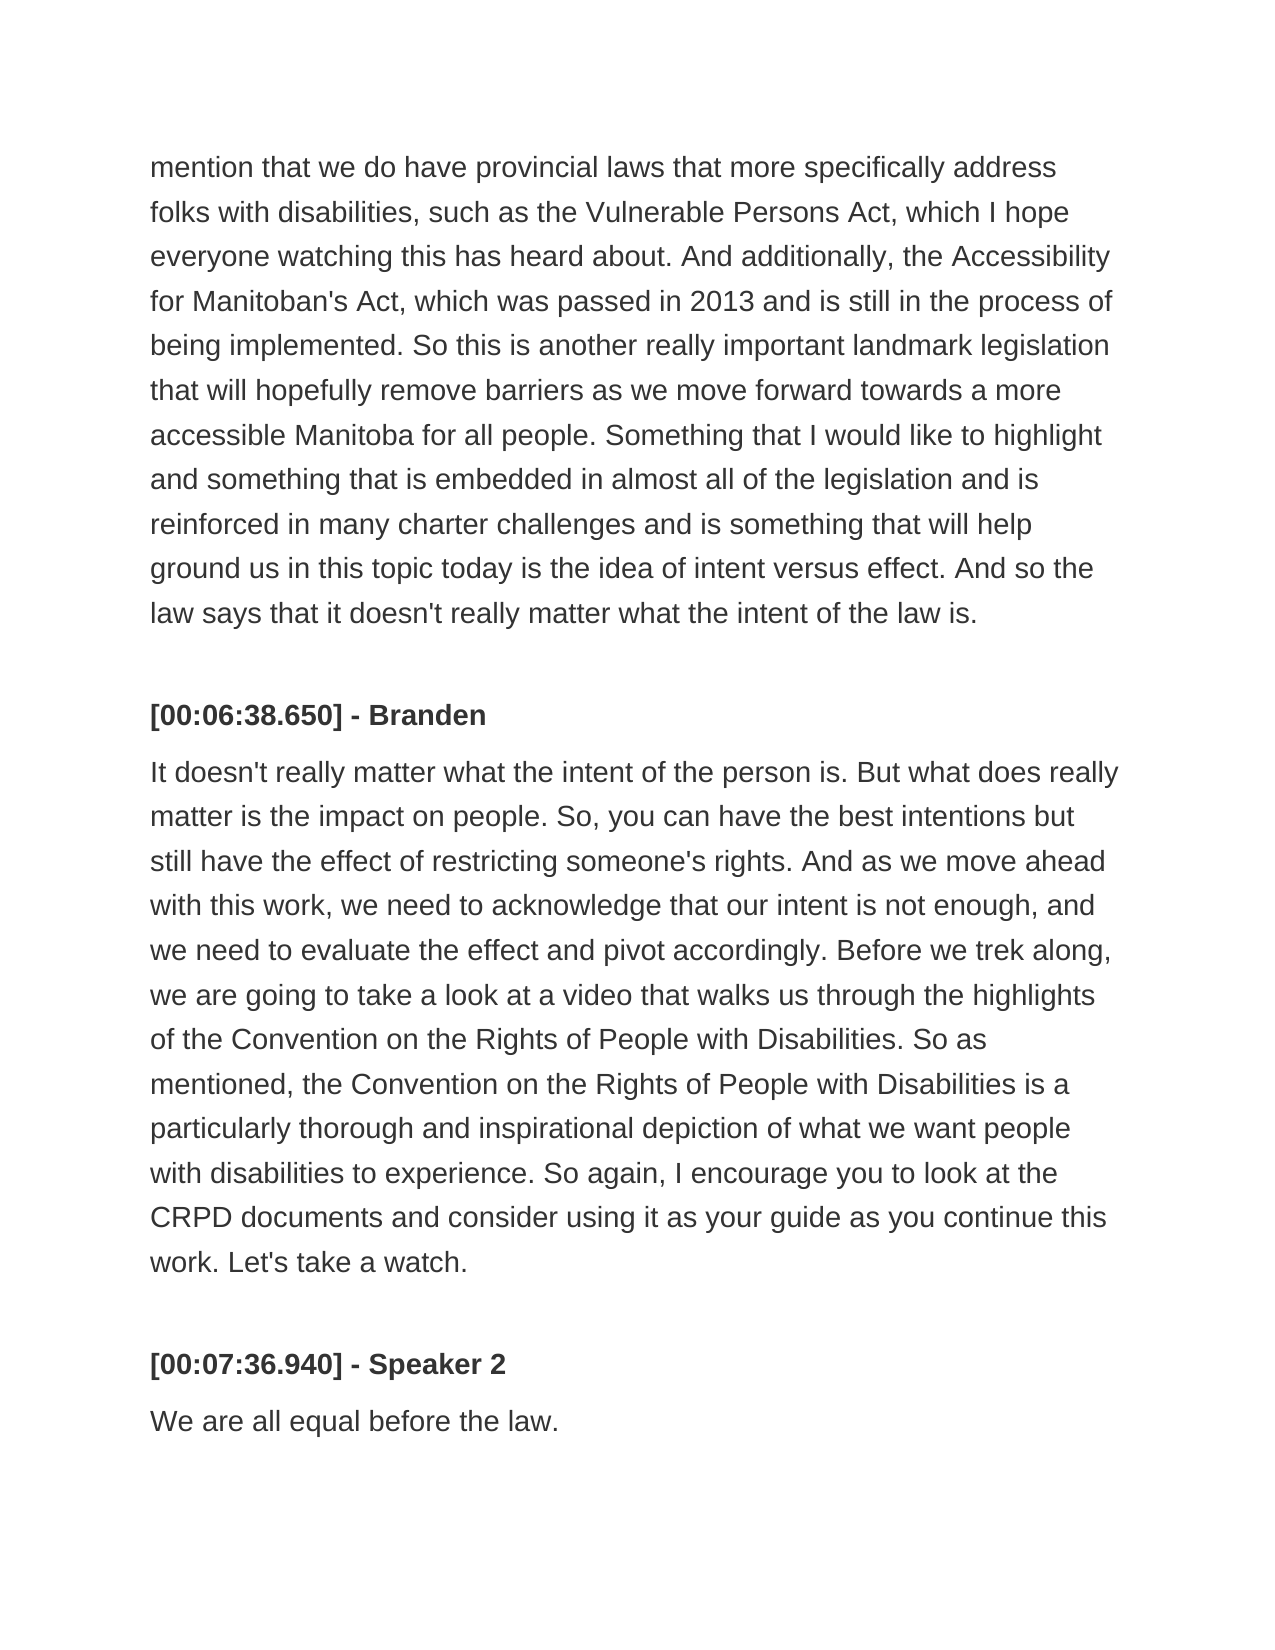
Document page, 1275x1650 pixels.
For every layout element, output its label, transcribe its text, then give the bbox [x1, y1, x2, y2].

subtitle [00:06:38.650] - Branden [150, 697, 1125, 731]
subtitle [00:07:36.940] - Speaker 2 [150, 1347, 1125, 1380]
text It doesn't really matter what the intent of the person is. But what does really matter is the impact on people. So, you can have the best intentions but still have the effect of restricting someone's rights. And as we move ahead with this work, we need to acknowledge that our intent is not enough, and we need to evaluate the effect and pivot accordingly. Before we trek along, we are going to take a look at a video that walks us through the highlights of the Convention on the Rights of People with Disabilities. So as mentioned, the Convention on the Rights of People with Disabilities is a particularly thorough and inspirational depiction of what we want people with disabilities to experience. So again, I encourage you to look at the CRPD documents and consider using it as your guide as you continue this work. Let's take a watch. [150, 754, 1125, 1278]
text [150, 150, 1125, 629]
text We are all equal before the law. [150, 1404, 1125, 1437]
